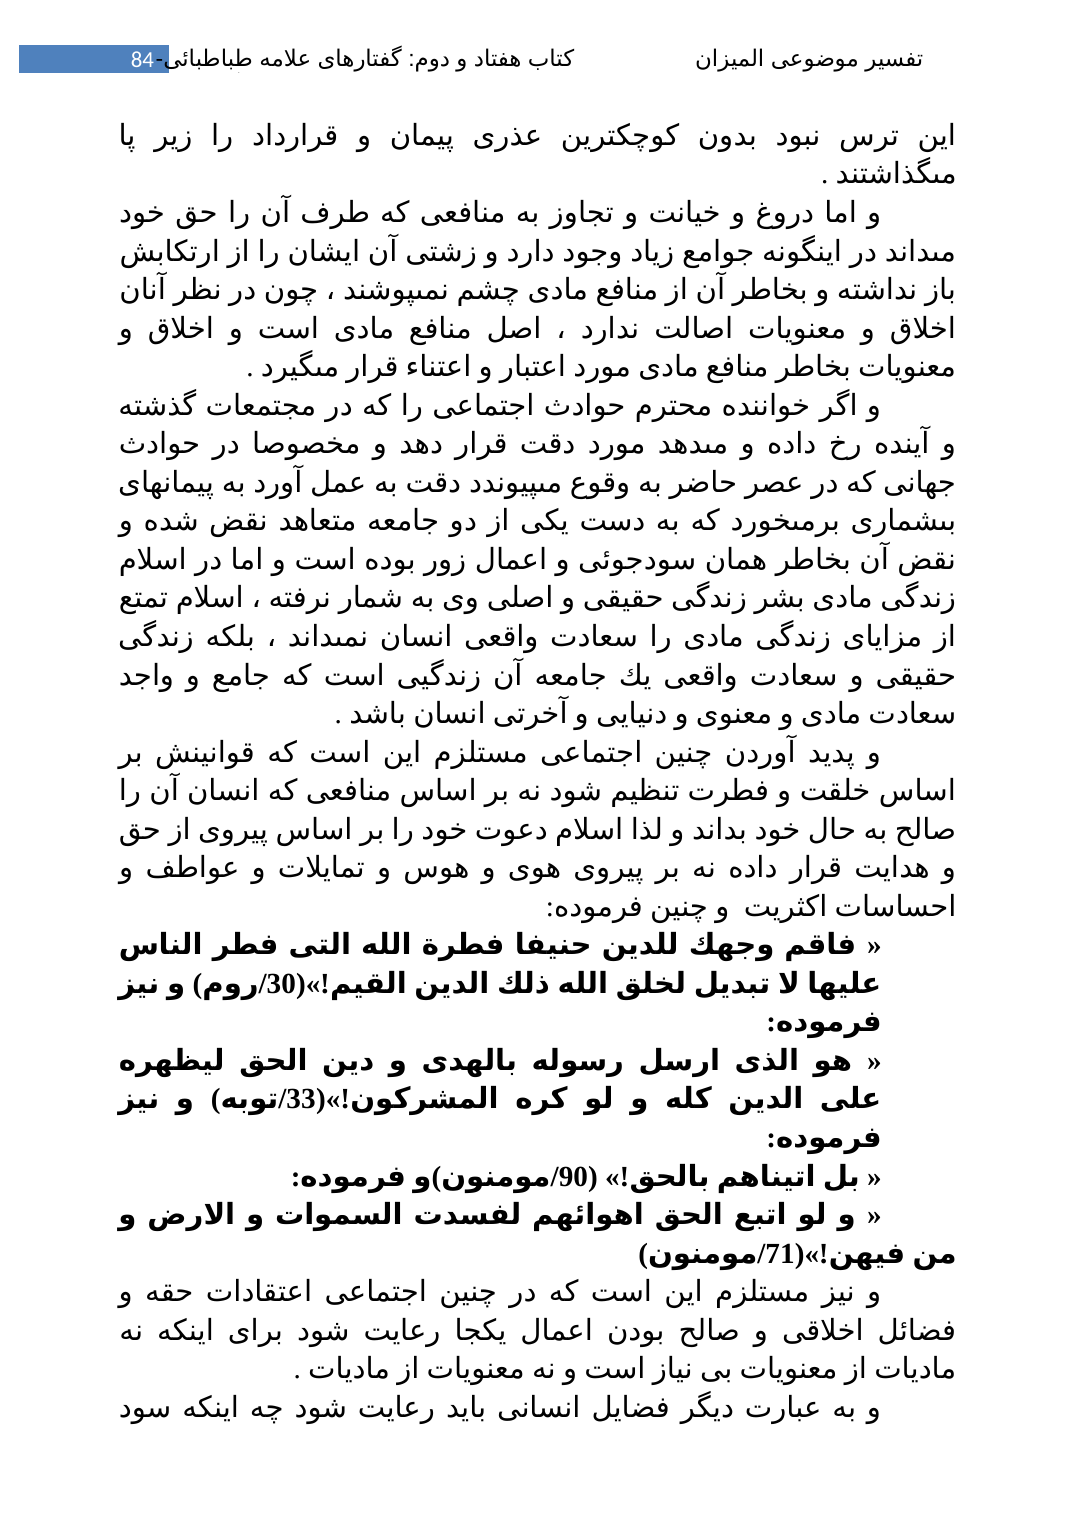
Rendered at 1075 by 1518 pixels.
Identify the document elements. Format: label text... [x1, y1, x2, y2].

text « و لو اتبع الحق اهوائهم لفسدت السموات و الارض و من فيهن!»(71/مومنون) [118, 1197, 957, 1269]
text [118, 118, 957, 190]
text « بل اتيناهم بالحق!» (90/مومنون)و فرموده: [118, 1159, 957, 1192]
text و اگر خواننده محترم حوادث اجتماعى را كه در مجتمعات گذشته و آينده رخ داده و مى‏دهد مورد دقت قرار دهد و مخصوصا در حوادث جهانى كه در عصر حاضر به وقوع مى‏پيوندد دقت به عمل آورد به پيمانهاى بى‏شمارى برمى‏خورد كه به دست يكى از دو جامعه متعاهد نقض شده و نقض آن بخاطر همان سودجوئى و اعمال زور بوده است و اما در اسلام زندگى مادى بشر زندگى حقيقى و اصلى وى به شمار نرفته ، اسلام تمتع از مزاياى زندگى مادى را سعادت واقعى انسان نمى‏داند ، بلكه زندگى حقيقى و سعادت واقعى يك جامعه آن زندگيى است كه جامع و واجد سعادت مادى و معنوى و دنيايى و آخرتى انسان باشد . [118, 388, 957, 730]
text و نيز مستلزم اين است كه در چنين اجتماعى اعتقادات حقه و فضائل اخلاقى و صالح بودن اعمال يكجا رعايت شود براى اينكه نه ماديات از معنويات بى نياز است و نه معنويات از ماديات . [118, 1274, 957, 1385]
text « هو الذى ارسل رسوله بالهدى و دين الحق ليظهره على الدين كله و لو كره المشركون!»(33/توبه) و نيز فرموده: [118, 1043, 882, 1154]
text و اما دروغ و خيانت و تجاوز به منافعى كه طرف آن را حق خود مى‏داند در اينگونه جوامع زياد وجود دارد و زشتى آن ايشان را از ارتكابش باز نداشته و بخاطر آن از منافع مادى چشم نمى‏پوشند ، چون در نظر آنان اخلاق و معنويات اصالت ندارد ، اصل منافع مادى است و اخلاق و معنويات بخاطر منافع مادى مورد اعتبار و اعتناء قرار مى‏گيرد . [118, 195, 957, 383]
text و پديد آوردن چنين اجتماعى مستلزم اين است كه قوانينش بر اساس خلقت و فطرت تنظيم شود نه بر اساس منافعى كه انسان آن را صالح به حال خود بداند و لذا اسلام دعوت خود را بر اساس پيروى از حق و هدايت قرار داده نه بر پيروى هوى و هوس و تمايلات و عواطف و احساسات اكثريت و چنين فرموده: [118, 735, 957, 922]
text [118, 1390, 957, 1423]
text « فاقم وجهك للدين حنيفا فطرة الله التى فطر الناس عليها لا تبديل لخلق الله ذلك الدين القيم!»(30/روم) و نيز فرموده: [118, 927, 882, 1038]
